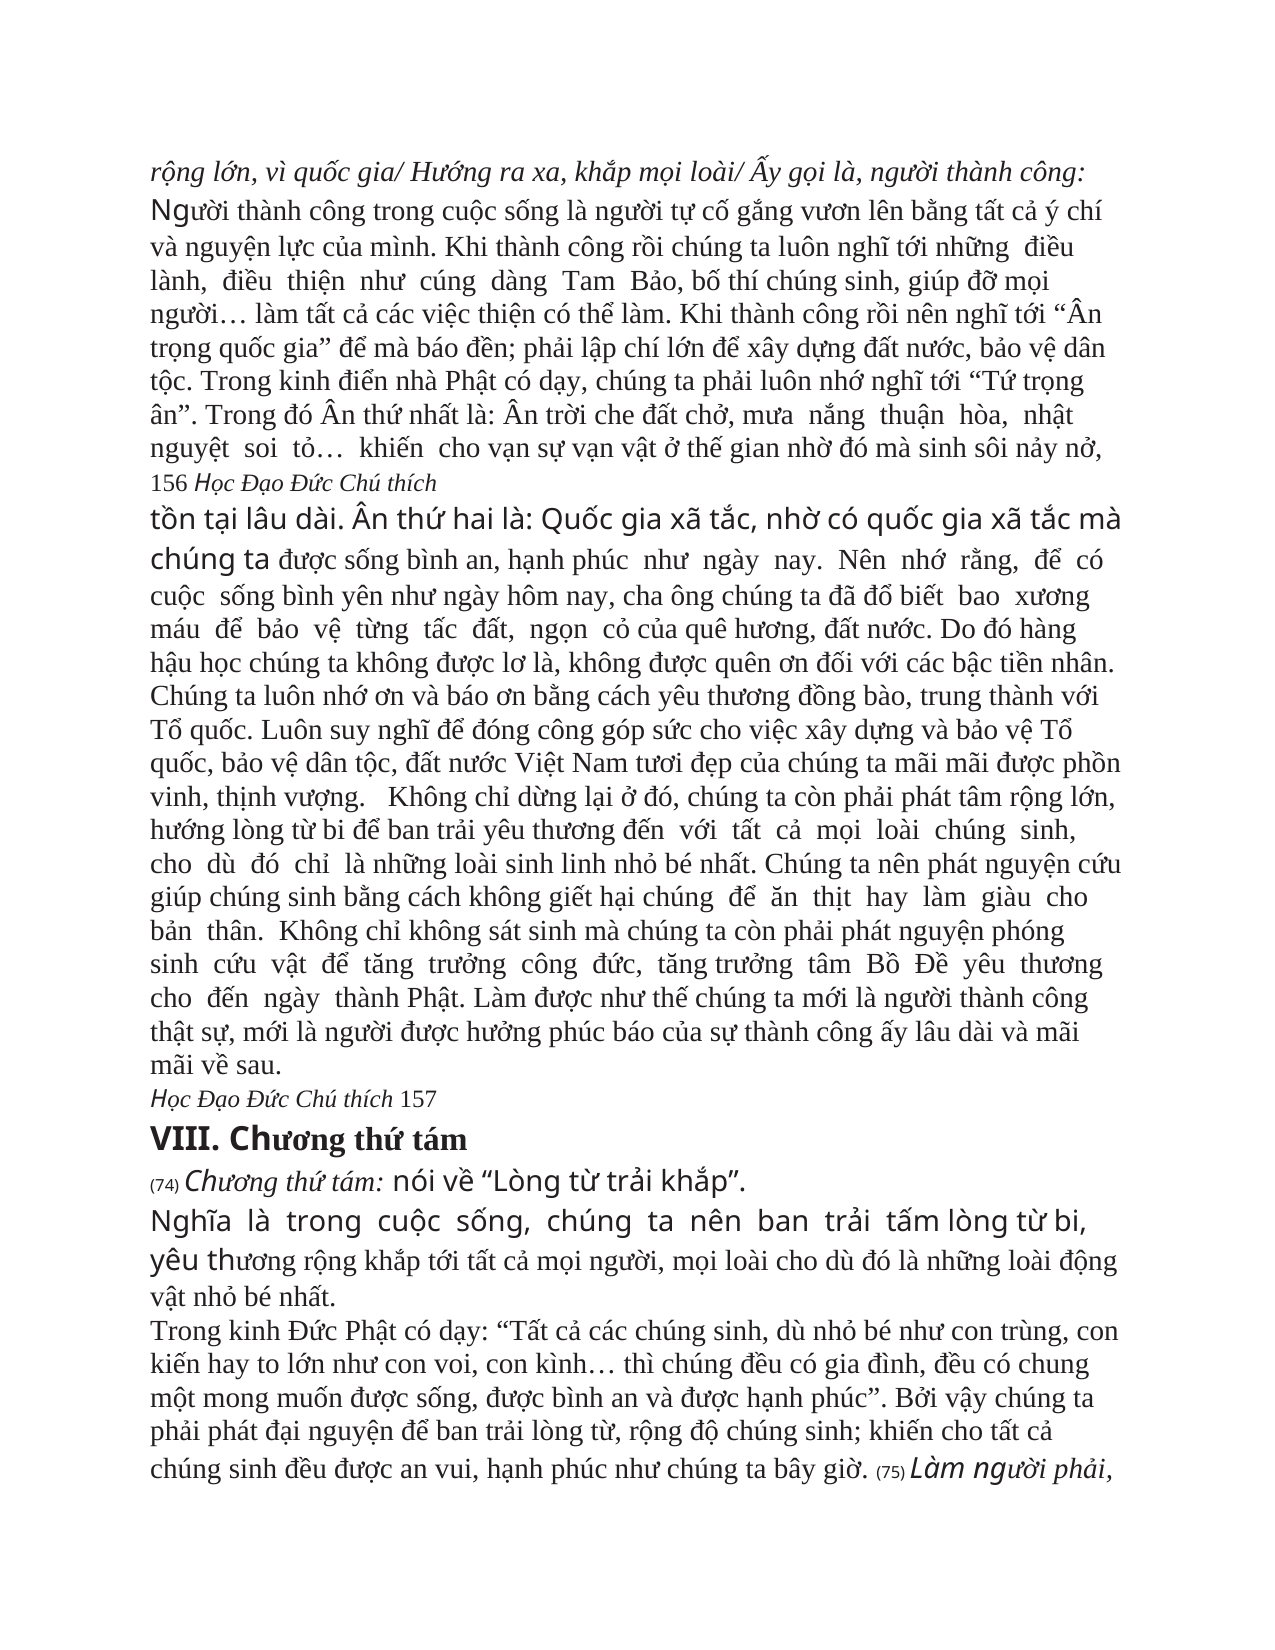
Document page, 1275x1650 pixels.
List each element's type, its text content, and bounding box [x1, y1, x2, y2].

text Học Đạo Đức Chú thích 157 [150, 1081, 1125, 1115]
text tồn tại lâu dài. Ân thứ hai là: Quốc gia xã tắc, nhờ có quốc gia xã tắc mà chúng ta được sống bình an, hạnh phúc như ngày nay. Nên nhớ rằng, để có cuộc sống bình yên như ngày hôm nay, cha ông chúng ta đã đổ biết bao xương máu để bảo vệ từng tấc đất, ngọn cỏ của quê hương, đất nước. Do đó hàng hậu học chúng ta không được lơ là, không được quên ơn đối với các bậc tiền nhân. Chúng ta luôn nhớ ơn và báo ơn bằng cách yêu thương đồng bào, trung thành với Tổ quốc. Luôn suy nghĩ để đóng công góp sức cho việc xây dựng và bảo vệ Tổ quốc, bảo vệ dân tộc, đất nước Việt Nam tươi đẹp của chúng ta mãi mãi được phồn vinh, thịnh vượng. Không chỉ dừng lại ở đó, chúng ta còn phải phát tâm rộng lớn, hướng lòng từ bi để ban trải yêu thương đến với tất cả mọi loài chúng sinh, cho dù đó chỉ là những loài sinh linh nhỏ bé nhất. Chúng ta nên phát nguyện cứu giúp chúng sinh bằng cách không giết hại chúng để ăn thịt hay làm giàu cho bản thân. Không chỉ không sát sinh mà chúng ta còn phải phát nguyện phóng sinh cứu vật để tăng trưởng công đức, tăng trưởng tâm Bồ Đề yêu thương cho đến ngày thành Phật. Làm được như thế chúng ta mới là người thành công thật sự, mới là người được hưởng phúc báo của sự thành công ấy lâu dài và mãi mãi về sau. [150, 498, 1125, 1081]
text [150, 150, 1125, 464]
text 156 Học Đạo Đức Chú thích [150, 464, 1125, 498]
text Nghĩa là trong cuộc sống, chúng ta nên ban trải tấm lòng từ bi, yêu thương rộng khắp tới tất cả mọi người, mọi loài cho dù đó là những loài động vật nhỏ bé nhất. [150, 1200, 1125, 1313]
text (74) Chương thứ tám: nói về “Lòng từ trải khắp”. [150, 1160, 1125, 1200]
text VIII. Chương thứ tám [150, 1115, 1125, 1160]
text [150, 1313, 1125, 1487]
